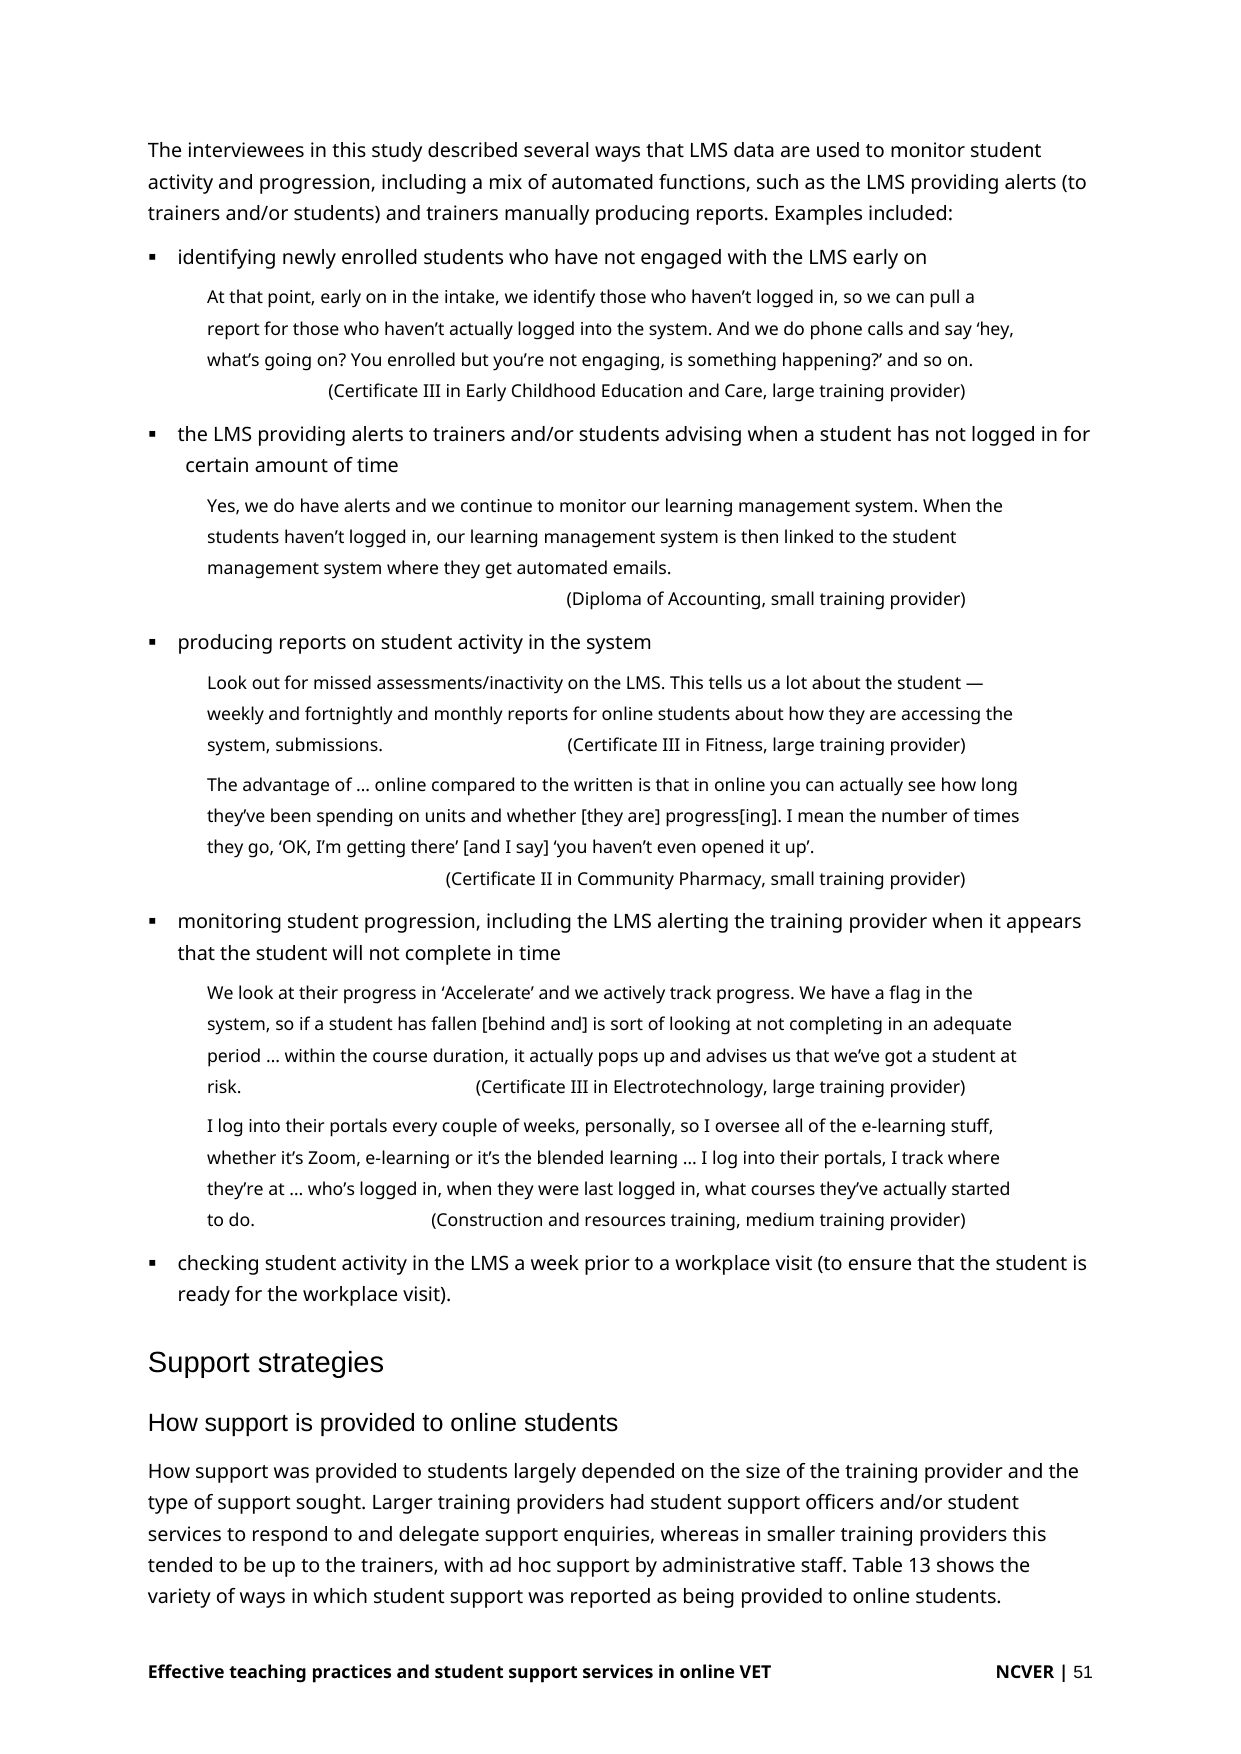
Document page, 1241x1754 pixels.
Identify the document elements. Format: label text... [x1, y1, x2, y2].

text producing reports on student activity in the system [148, 624, 1092, 656]
text Look out for missed assessments/inactivity on the LMS. This tells us a lot about the student — weekly and fortnightly and monthly reports for online students about how they are accessing the system, submissions. (Certificate III in Fitness, large training provider) [207, 664, 1024, 758]
subtitle How support is provided to online students [148, 1408, 1092, 1437]
text The advantage of … online compared to the written is that in online you can actually see how long they’ve been spending on units and whether [they are] progress[ing]. I mean the number of times they go, ‘OK, I’m getting there’ [and I say] ‘you haven’t even opened it up’. (Certificate II in Community Pharmacy, small training provider) [207, 766, 1024, 891]
text monitoring student progression, including the LMS alerting the training provider when it appears that the student will not complete in time [148, 904, 1092, 966]
text the LMS providing alerts to trainers and/or students advising when a student has not logged in for certain amount of time [148, 416, 1092, 479]
text The interviewees in this study described several ways that LMS data are used to monitor student activity and progression, including a mix of automated functions, such as the LMS providing alerts (to trainers and/or students) and trainers manually producing reports. Examples included: [148, 133, 1092, 227]
text checking student activity in the LMS a week prior to a workplace visit (to ensure that the student is ready for the workplace visit). [148, 1245, 1092, 1308]
text Yes, we do have alerts and we continue to monitor our learning management system. When the students haven’t logged in, our learning management system is then linked to the student management system where they get automated emails. (Diploma of Accounting, small training provider) [207, 487, 1024, 612]
text identifying newly enrolled students who have not engaged with the LMS early on [148, 239, 1092, 270]
text I log into their portals every couple of weeks, personally, so I oversee all of the e-learning stuff, whether it’s Zoom, e-learning or it’s the blended learning … I log into their portals, I track where they’re at … who’s logged in, when they were last logged in, what courses they’ve actually started to do. (Construction and resources training, medium training provider) [207, 1108, 1024, 1233]
text We look at their progress in ‘Accelerate’ and we actively track progress. We have a flag in the system, so if a student has fallen [behind and] is sort of looking at not completing in an adequate period … within the course duration, it actually pops up and advises us that we’ve got a student at risk. (Certificate III in Electrotechnology, large training provider) [207, 974, 1024, 1099]
text At that point, early on in the intake, we identify those who haven’t logged in, so we can pull a report for those who haven’t actually logged into the system. And we do phone calls and say ‘hey, what’s going on? You enrolled but you’re not engaging, is something happening?’ and so on. (Certificate III in Early Childhood Education and Care, large training provider) [207, 279, 1024, 404]
text How support was provided to students largely depended on the size of the training provider and the type of support sought. Larger training providers had student support officers and/or student services to respond to and delegate support enquiries, whereas in smaller training providers this tended to be up to the trainers, with ad hoc support by administrative staff. Table 13 shows the variety of ways in which student support was reported as being provided to online students. [148, 1453, 1092, 1610]
subtitle Support strategies [148, 1345, 1093, 1379]
